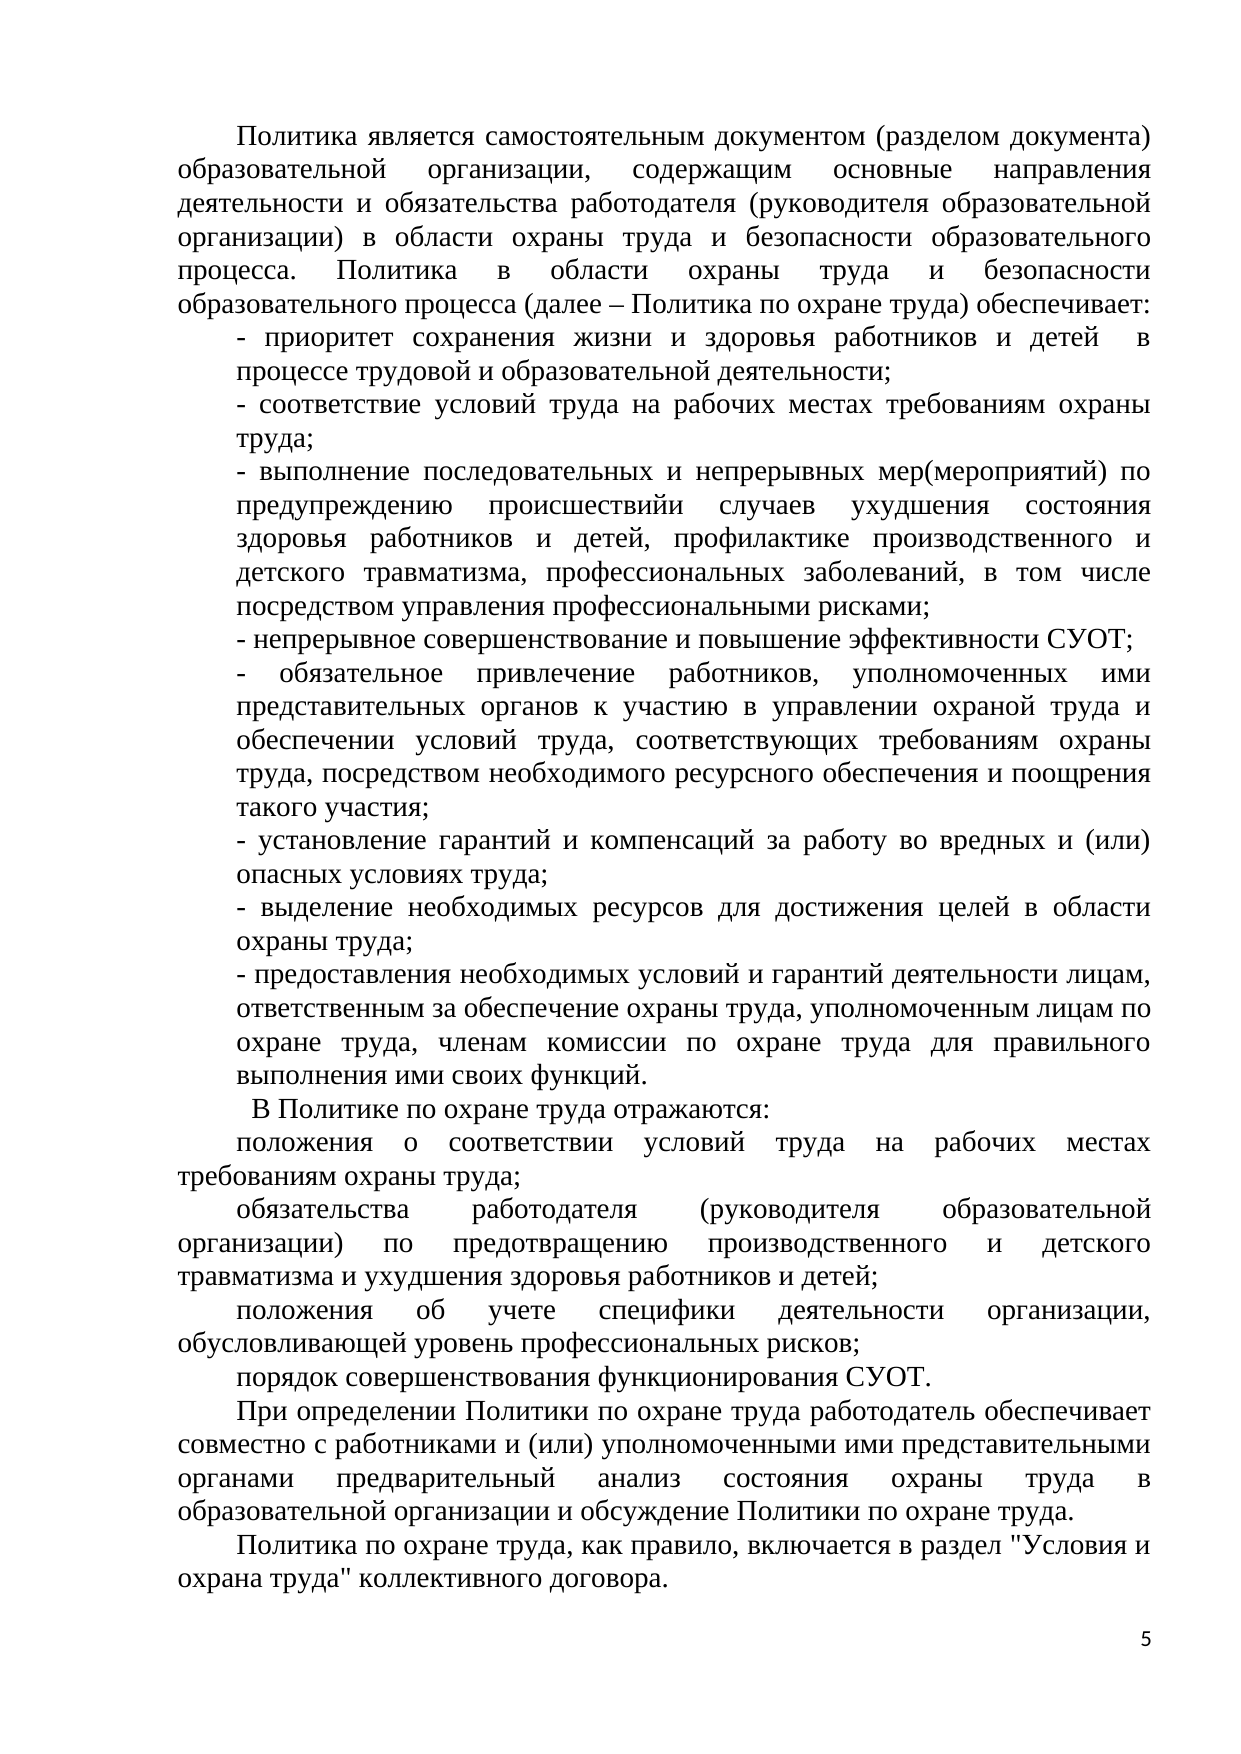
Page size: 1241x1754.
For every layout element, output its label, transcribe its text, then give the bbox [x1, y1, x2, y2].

text В Политике по охране труда отражаются: [177, 1091, 1152, 1124]
text - выполнение последовательных и непрерывных мер(мероприятий) по предупреждению происшествийи случаев ухудшения состояния здоровья работников и детей, профилактике производственного и детского травматизма, профессиональных заболеваний, в том числе посредством управления профессиональными рисками; [236, 453, 1152, 621]
text порядок совершенствования функционирования СУОТ. [177, 1359, 1152, 1393]
text При определении Политики по охране труда работодатель обеспечивает совместно с работниками и (или) уполномоченными ими представительными органами предварительный анализ состояния охраны труда в образовательной организации и обсуждение Политики по охране труда. [177, 1393, 1152, 1527]
text положения об учете специфики деятельности организации, обусловливающей уровень профессиональных рисков; [177, 1292, 1152, 1359]
text - обязательное привлечение работников, уполномоченных ими представительных органов к участию в управлении охраной труда и обеспечении условий труда, соответствующих требованиям охраны труда, посредством необходимого ресурсного обеспечения и поощрения такого участия; [236, 655, 1152, 822]
text - предоставления необходимых условий и гарантий деятельности лицам, ответственным за обеспечение охраны труда, уполномоченным лицам по охране труда, членам комиссии по охране труда для правильного выполнения ими своих функций. [236, 957, 1152, 1091]
text - установление гарантий и компенсаций за работу во вредных и (или) опасных условиях труда; [236, 822, 1152, 889]
text обязательства работодателя (руководителя образовательной организации) по предотвращению производственного и детского травматизма и ухудшения здоровья работников и детей; [177, 1191, 1152, 1292]
text - соответствие условий труда на рабочих местах требованиям охраны труда; [236, 386, 1152, 453]
text - приоритет сохранения жизни и здоровья работников и детей в процессе трудовой и образовательной деятельности; [236, 319, 1152, 386]
text - непрерывное совершенствование и повышение эффективности СУОТ; [236, 621, 1152, 655]
text положения о соответствии условий труда на рабочих местах требованиям охраны труда; [177, 1124, 1152, 1191]
text - выделение необходимых ресурсов для достижения целей в области охраны труда; [236, 889, 1152, 957]
text Политика является самостоятельным документом (разделом документа) образовательной организации, содержащим основные направления деятельности и обязательства работодателя (руководителя образовательной организации) в области охраны труда и безопасности образовательного процесса. Политика в области охраны труда и безопасности образовательного процесса (далее – Политика по охране труда) обеспечивает: [177, 118, 1152, 319]
text Политика по охране труда, как правило, включается в раздел "Условия и охрана труда" коллективного договора. [177, 1527, 1152, 1594]
